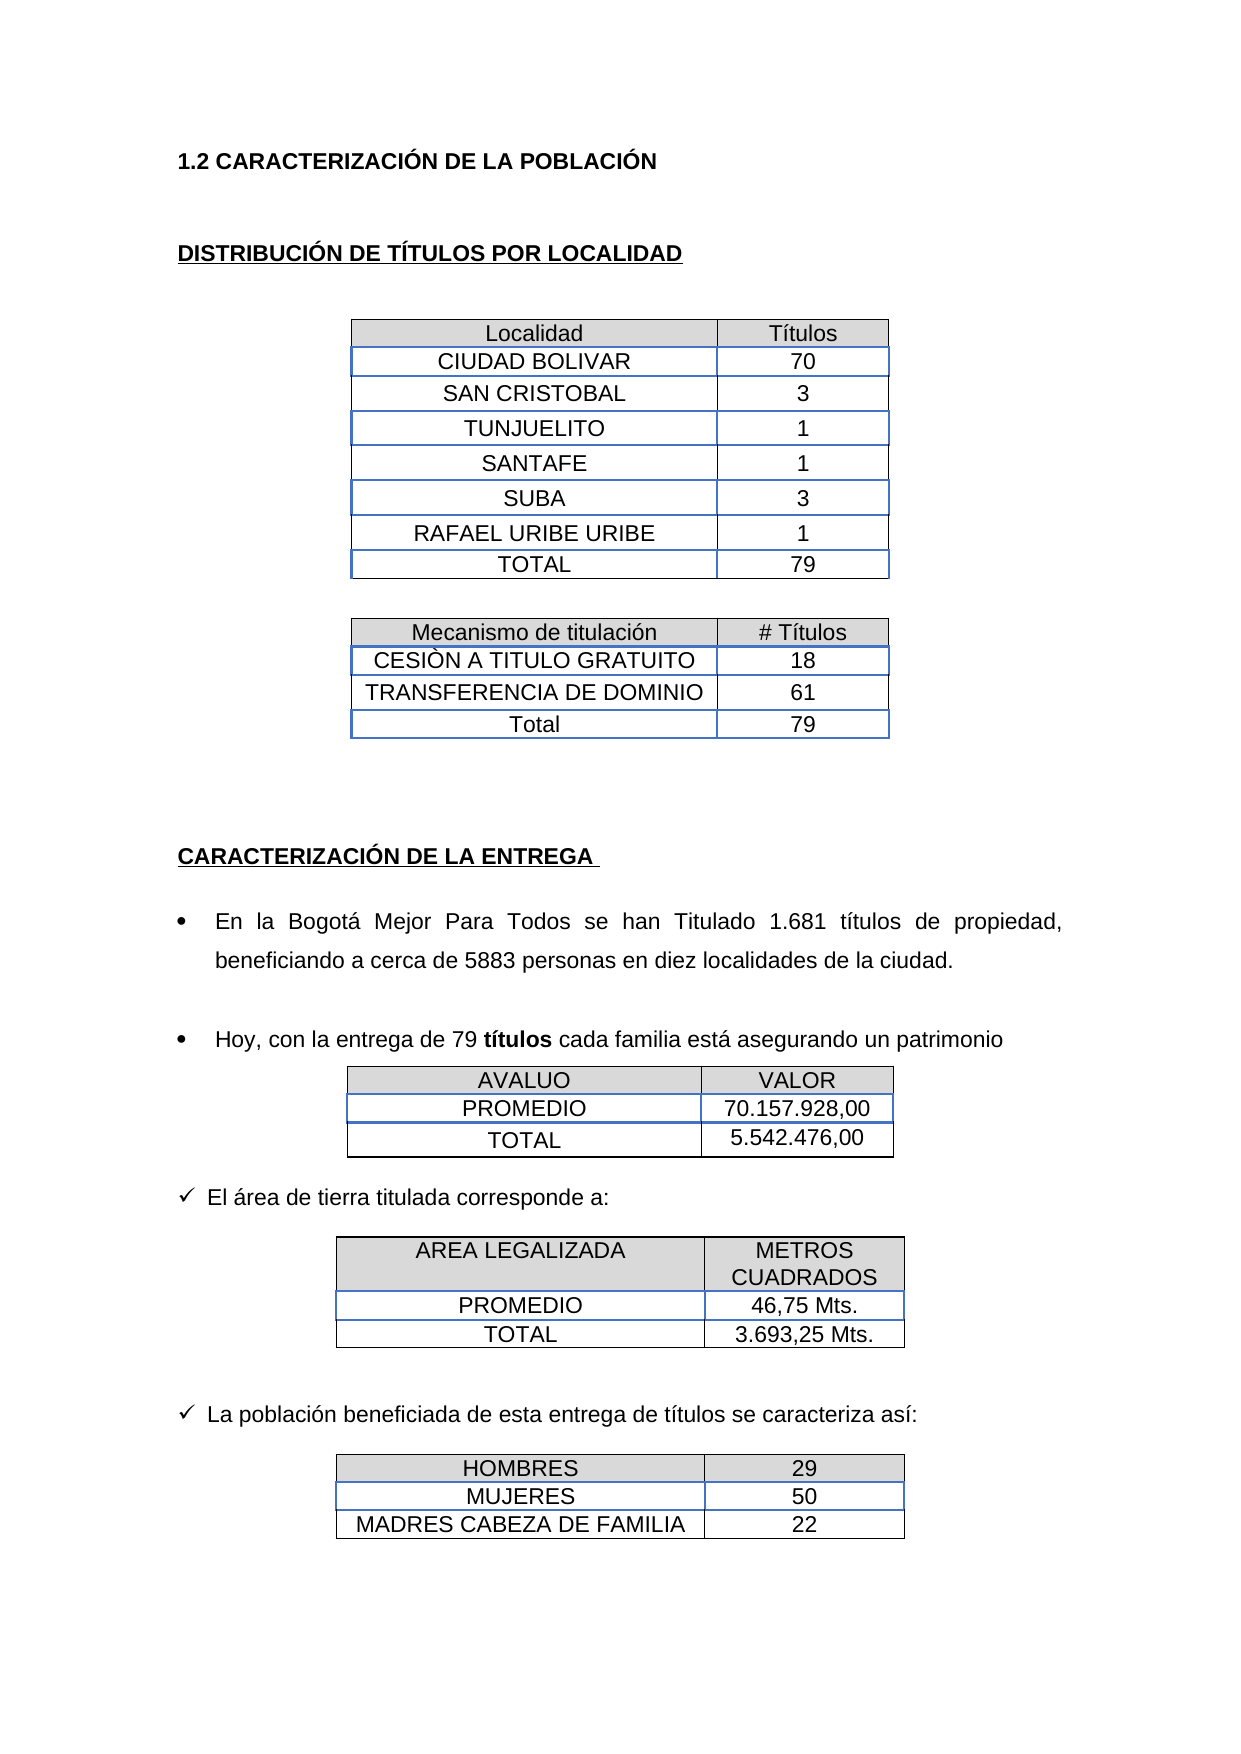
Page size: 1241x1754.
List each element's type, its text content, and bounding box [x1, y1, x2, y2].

list En la Bogotá Mejor Para Todos se han Titulado 1.681 títulos de propiedad, beneficiando a cerca de 5883 personas en diez localidades de la ciudad. [177, 908, 1063, 973]
table_cell 70.157.928,00 [702, 1095, 892, 1121]
table_header METROS CUADRADOS [705, 1238, 904, 1290]
table_cell 50 [706, 1483, 903, 1509]
table_cell PROMEDIO [348, 1095, 700, 1121]
text CARACTERIZACIÓN DE LA ENTREGA [177, 843, 1063, 869]
list Hoy, con la entrega de 79 títulos cada familia está asegurando un patrimonio [177, 1026, 1063, 1052]
table_cell 18 [718, 648, 888, 674]
table_cell SUBA [353, 481, 716, 514]
table_cell TUNJUELITO [353, 412, 716, 444]
table_cell 3 [718, 377, 888, 409]
table_cell CESIÒN A TITULO GRATUITO [353, 648, 716, 674]
table_header # Títulos [718, 619, 888, 645]
table_header VALOR [702, 1067, 893, 1093]
table_cell 61 [718, 676, 888, 709]
table_header AVALUO [348, 1067, 701, 1093]
table_cell 79 [718, 551, 888, 577]
table_cell 22 [705, 1511, 904, 1538]
table_cell TOTAL [353, 551, 716, 577]
table_header AREA LEGALIZADA [337, 1238, 704, 1290]
table_header 29 [705, 1455, 904, 1481]
table_cell MUJERES [337, 1483, 704, 1509]
table_cell 1 [718, 516, 888, 549]
table_cell RAFAEL URIBE URIBE [352, 516, 717, 549]
table_cell 1 [718, 412, 888, 444]
table_cell SAN CRISTOBAL [352, 377, 717, 409]
table_cell TOTAL [348, 1124, 701, 1156]
table_header Localidad [352, 320, 717, 346]
text DISTRIBUCIÓN DE TÍTULOS POR LOCALIDAD [177, 240, 1063, 266]
table_cell 3 [718, 481, 888, 514]
table_header Títulos [718, 320, 888, 346]
table_cell CIUDAD BOLIVAR [353, 348, 716, 374]
table_cell 46,75 Mts. [706, 1292, 903, 1319]
table_cell TOTAL [337, 1321, 704, 1347]
table_cell PROMEDIO [337, 1292, 704, 1319]
table_cell TRANSFERENCIA DE DOMINIO [352, 676, 717, 709]
table_cell 70 [718, 348, 888, 374]
table_cell Total [353, 711, 716, 737]
table_header HOMBRES [337, 1455, 704, 1481]
table_cell 5.542.476,00 [702, 1124, 893, 1156]
text 1.2 CARACTERIZACIÓN DE LA POBLACIÓN [177, 148, 1063, 174]
table_cell 1 [718, 446, 888, 479]
table_cell 79 [718, 711, 888, 737]
list El área de tierra titulada corresponde a: [177, 1184, 1063, 1210]
table_header Mecanismo de titulación [352, 619, 717, 645]
table_cell MADRES CABEZA DE FAMILIA [337, 1511, 704, 1538]
table_cell 3.693,25 Mts. [705, 1321, 904, 1347]
list La población beneficiada de esta entrega de títulos se caracteriza así: [177, 1401, 1063, 1427]
table_cell SANTAFE [352, 446, 717, 479]
